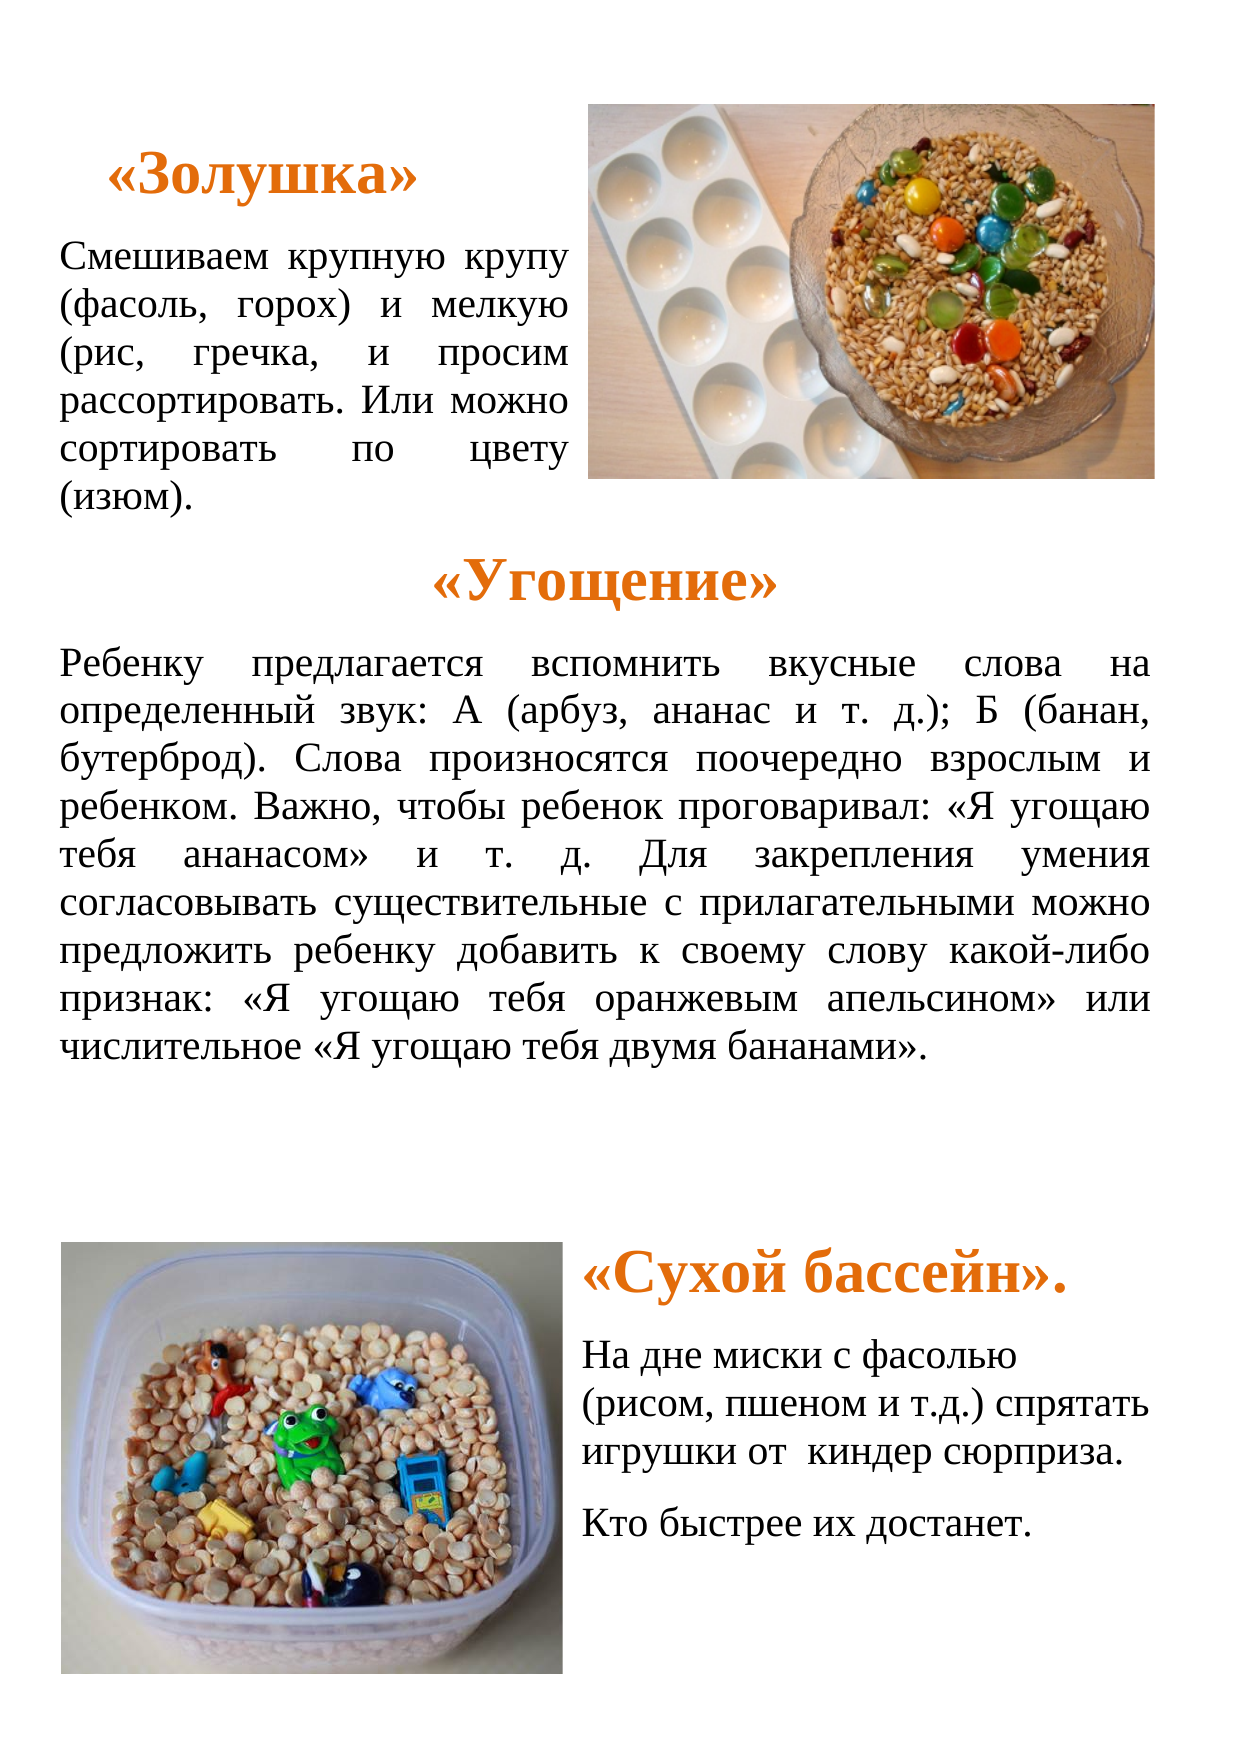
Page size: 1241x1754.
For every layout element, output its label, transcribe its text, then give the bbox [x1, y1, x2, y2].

text «Сухой бассейн». [59, 1234, 1152, 1306]
text Смешиваем крупную крупу (фасоль, горох) и мелкую (рис, гречка, и просим рассортировать. Или можно сортировать по цвету (изюм). [59, 231, 1152, 518]
text «Золушка» [59, 135, 588, 207]
picture [61, 1242, 563, 1674]
text «Угощение» [59, 542, 1152, 613]
picture [588, 104, 1155, 479]
text Кто быстрее их достанет. [563, 1497, 1152, 1545]
text Ребенку предлагается вспомнить вкусные слова на определенный звук: А (арбуз, ананас и т. д.); Б (банан, бутерброд). Слова произносятся поочередно взрослым и ребенком. Важно, чтобы ребенок проговаривал: «Я угощаю тебя ананасом» и т. д. Для закрепления умения согласовывать существительные с прилагательными можно предложить ребенку добавить к своему слову какой-либо признак: «Я угощаю тебя оранжевым апельсином» или числительное «Я угощаю тебя двумя бананами». [59, 637, 1152, 1068]
text На дне миски с фасолью (рисом, пшеном и т.д.) спрятать игрушки от киндер сюрприза. [563, 1330, 1152, 1473]
